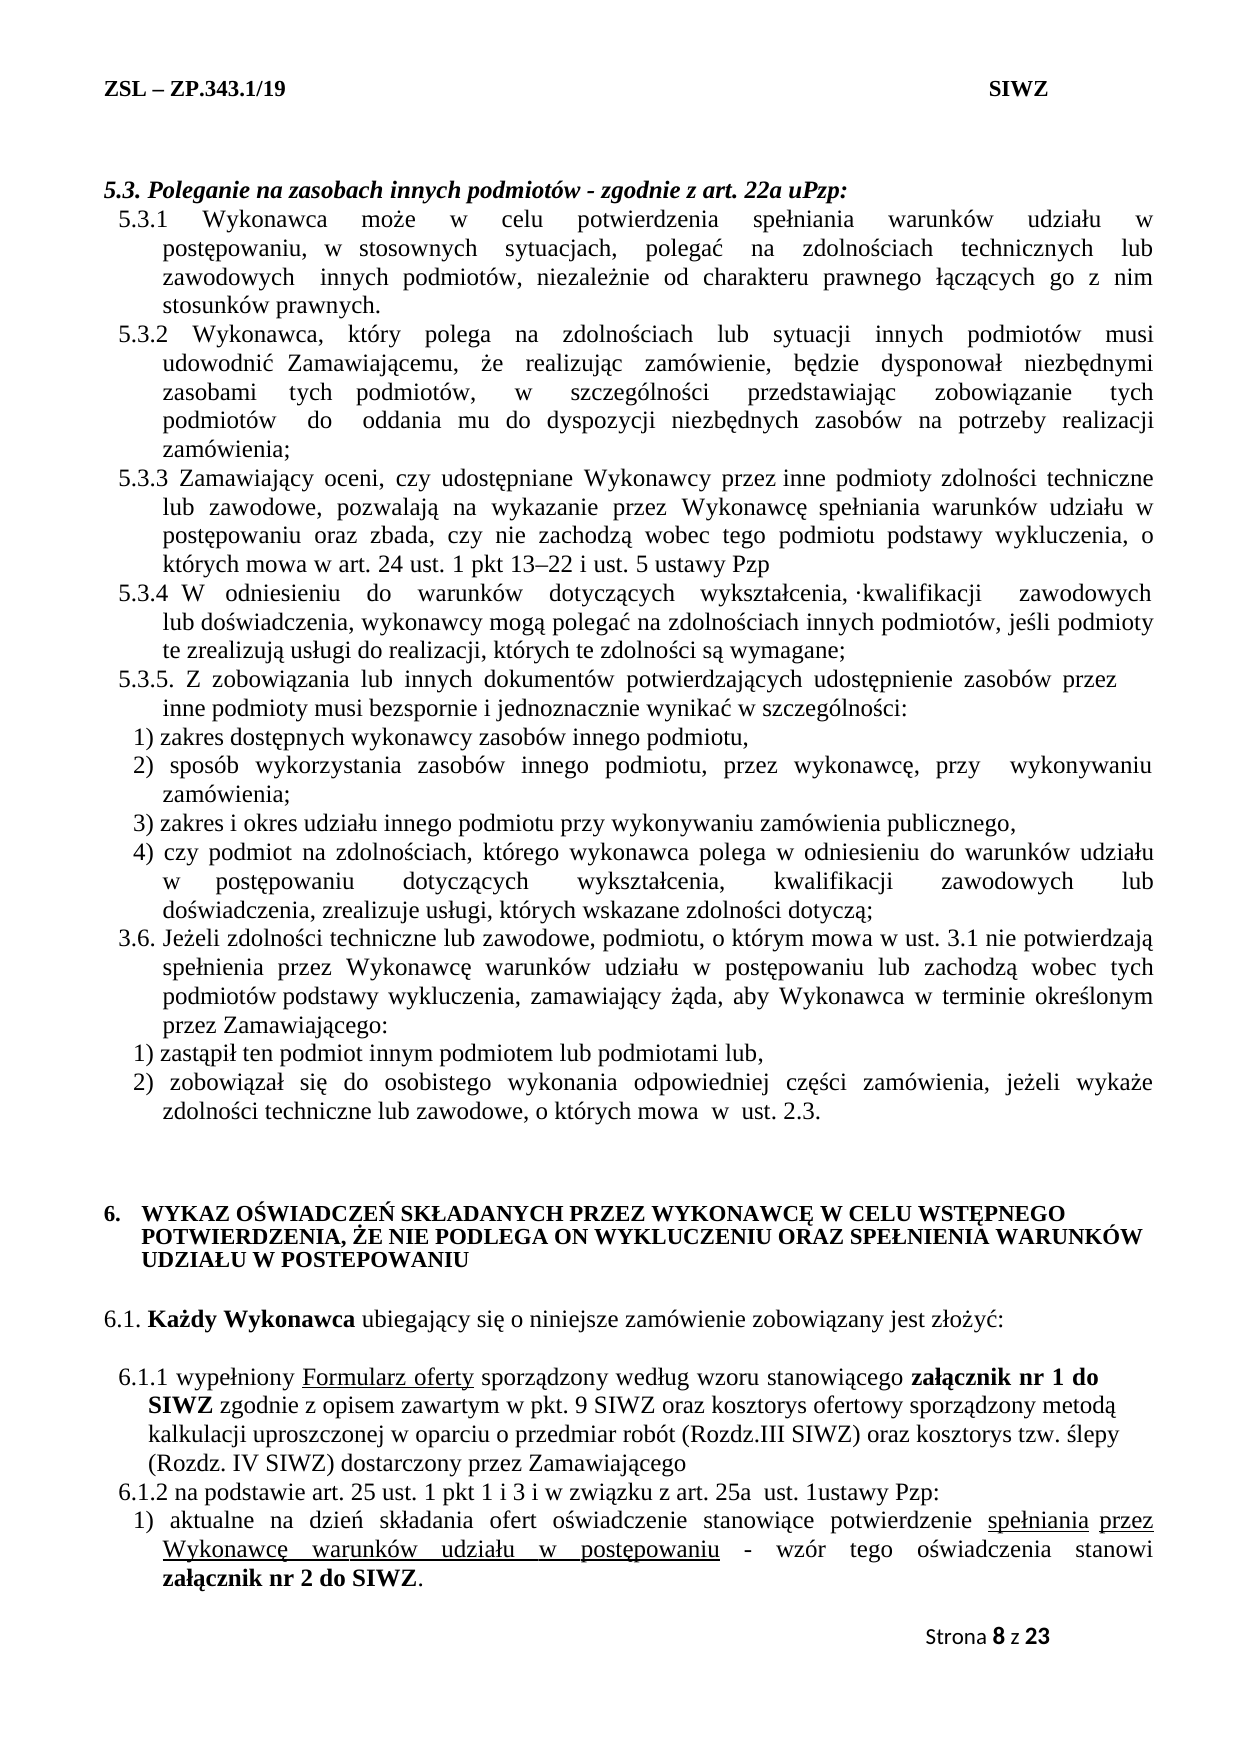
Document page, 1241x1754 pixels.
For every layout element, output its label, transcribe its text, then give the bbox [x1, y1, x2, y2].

text 1) zastąpił ten podmiot innym podmiotem lub podmiotami lub, [133, 1038, 1229, 1067]
text 5.3.3 Zamawiający oceni, czy udostępniane Wykonawcy przez inne podmioty zdolności techniczne lub zawodowe, pozwalają na wykazanie przez Wykonawcę spełniania warunków udziału w postępowaniu oraz zbada, czy nie zachodzą wobec tego podmiotu podstawy wykluczenia, o których mowa w art. 24 ust. 1 pkt 13–22 i ust. 5 ustawy Pzp [118, 463, 1153, 578]
text 2) zobowiązał się do osobistego wykonania odpowiedniej części zamówienia, jeżeli wykaże zdolności techniczne lub zawodowe, o których mowa w ust. 2.3. [133, 1067, 1158, 1125]
text 6.1.2 na podstawie art. 25 ust. 1 pkt 1 i 3 i w związku z art. 25a ust. 1ustawy Pzp: [118, 1477, 1158, 1506]
text 6.1.1 wypełniony Formularz oferty sporządzony według wzoru stanowiącego załącznik nr 1 do SIWZ zgodnie z opisem zawartym w pkt. 9 SIWZ oraz kosztorys ofertowy sporządzony metodą kalkulacji uproszczonej w oparciu o przedmiar robót (Rozdz.III SIWZ) oraz kosztorys tzw. ślepy (Rozdz. IV SIWZ) dostarczony przez Zamawiającego [118, 1362, 1158, 1477]
text 5.3.1 Wykonawca może w celu potwierdzenia spełniania warunków udziału w postępowaniu, w stosownych sytuacjach, polegać na zdolnościach technicznych lub zawodowych innych podmiotów, niezależnie od charakteru prawnego łączących go z nim stosunków prawnych. [118, 204, 1153, 319]
text 3.6. Jeżeli zdolności techniczne lub zawodowe, podmiotu, o którym mowa w ust. 3.1 nie potwierdzają spełnienia przez Wykonawcę warunków udziału w postępowaniu lub zachodzą wobec tych podmiotów podstawy wykluczenia, zamawiający żąda, aby Wykonawca w terminie określonym przez Zamawiającego: [118, 923, 1154, 1038]
text 2) sposób wykorzystania zasobów innego podmiotu, przez wykonawcę, przy wykonywaniu zamówienia; [133, 751, 1157, 808]
text 5.3. Poleganie na zasobach innych podmiotów - zgodnie z art. 22a uPzp: [103, 176, 1229, 204]
list WYKAZ OŚWIADCZEŃ SKŁADANYCH PRZEZ WYKONAWCĘ W CELU WSTĘPNEGO POTWIERDZENIA, ŻE NIE PODLEGA ON WYKLUCZENIU ORAZ SPEŁNIENIA WARUNKÓW UDZIAŁU W POSTEPOWANIU [103, 1203, 1227, 1272]
text 1) aktualne na dzień składania ofert oświadczenie stanowiące potwierdzenie spełniania przez Wykonawcę warunków udziału w postępowaniu - wzór tego oświadczenia stanowi załącznik nr 2 do SIWZ. [133, 1506, 1154, 1592]
text 5.3.4 W odniesieniu do warunków dotyczących wykształcenia, ·kwalifikacji zawodowych lub doświadczenia, wykonawcy mogą polegać na zdolnościach innych podmiotów, jeśli podmioty te zrealizują usługi do realizacji, których te zdolności są wymagane; [118, 578, 1154, 664]
text 5.3.2 Wykonawca, który polega na zdolnościach lub sytuacji innych podmiotów musi udowodnić Zamawiającemu, że realizując zamówienie, będzie dysponował niezbędnymi zasobami tych podmiotów, w szczególności przedstawiając zobowiązanie tych podmiotów do oddania mu do dyspozycji niezbędnych zasobów na potrzeby realizacji zamówienia; [118, 319, 1154, 463]
text 6.1. Każdy Wykonawca ubiegający się o niniejsze zamówienie zobowiązany jest złożyć: [103, 1304, 1229, 1333]
text 1) zakres dostępnych wykonawcy zasobów innego podmiotu, [133, 722, 1229, 751]
text 3) zakres i okres udziału innego podmiotu przy wykonywaniu zamówienia publicznego, [133, 808, 1229, 836]
text 4) czy podmiot na zdolnościach, którego wykonawca polega w odniesieniu do warunków udziału w postępowaniu dotyczących wykształcenia, kwalifikacji zawodowych lub doświadczenia, zrealizuje usługi, których wskazane zdolności dotyczą; [133, 837, 1154, 923]
text 5.3.5. Z zobowiązania lub innych dokumentów potwierdzających udostępnienie zasobów przez inne podmioty musi bezspornie i jednoznacznie wynikać w szczególności: [118, 664, 1157, 722]
